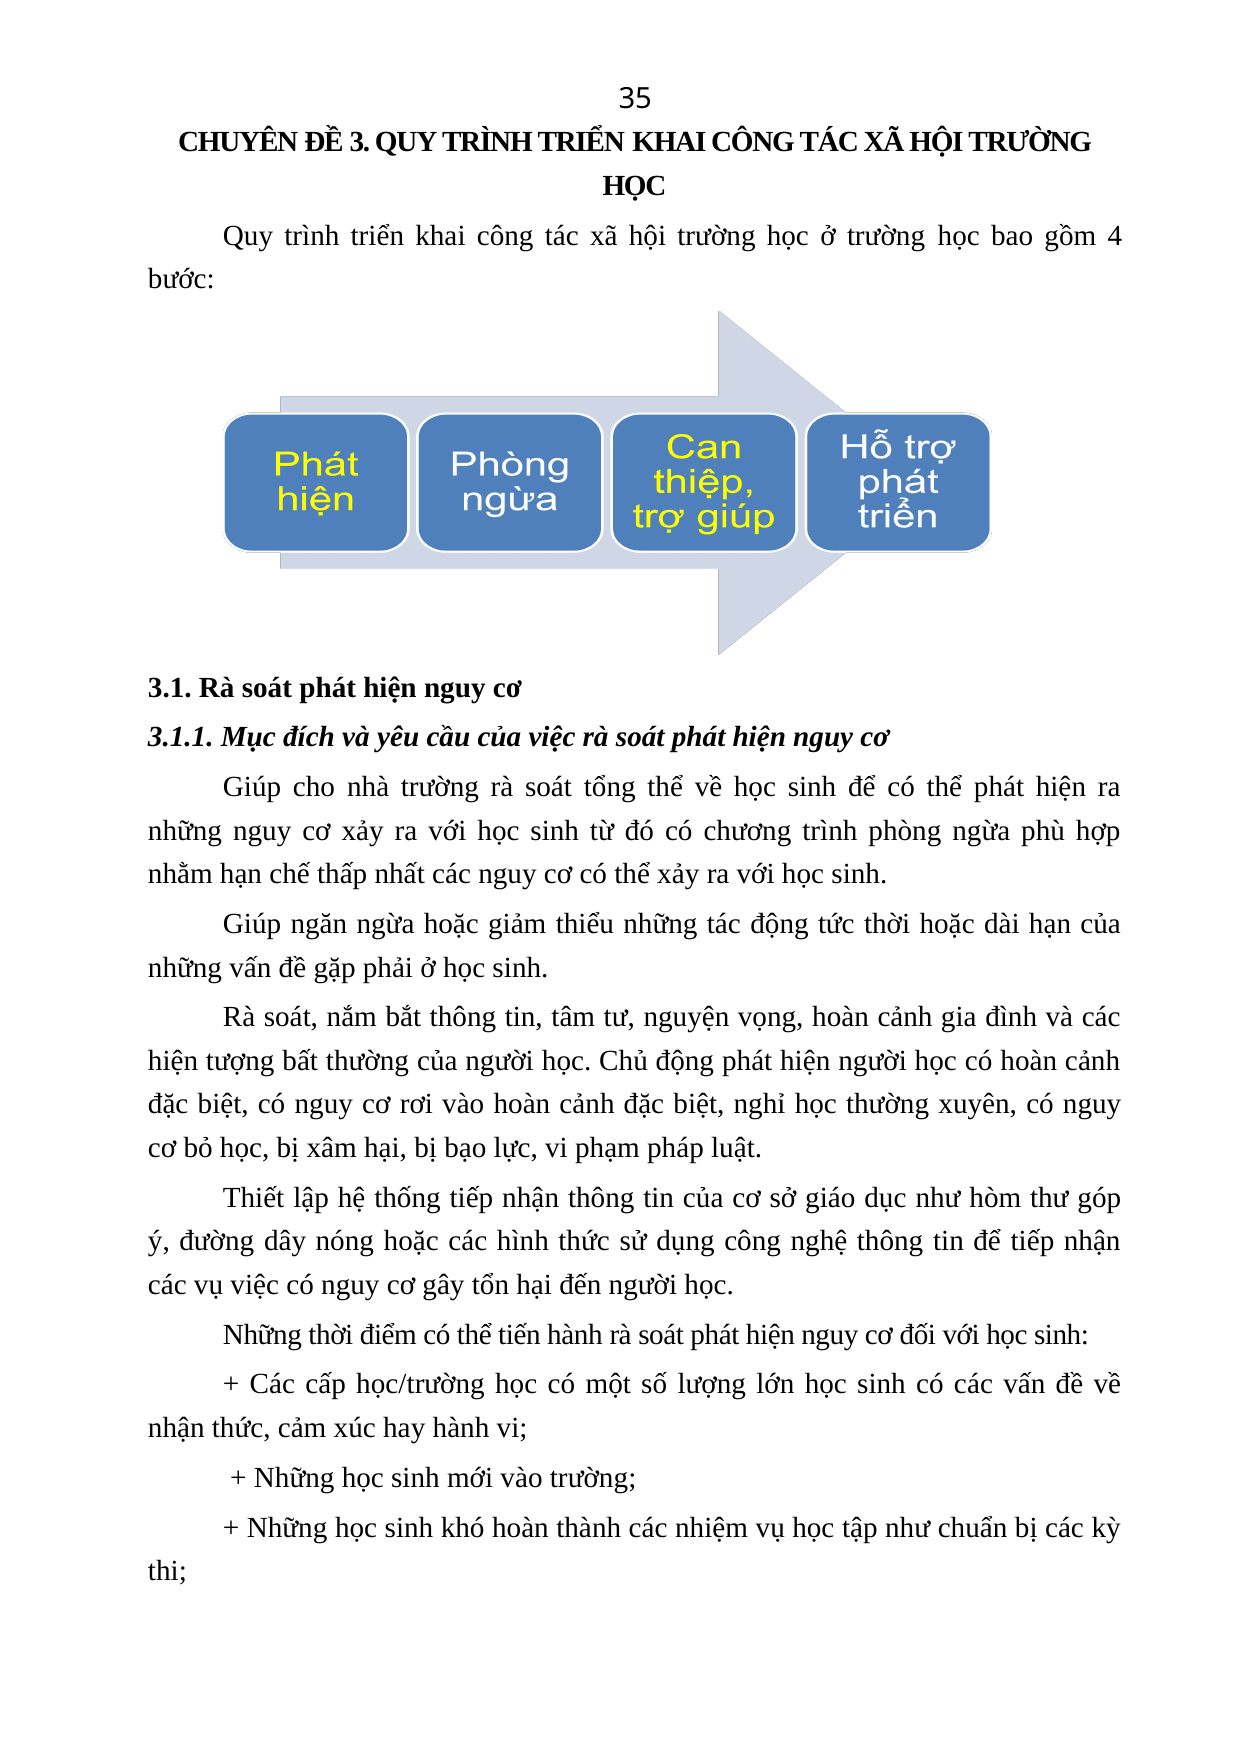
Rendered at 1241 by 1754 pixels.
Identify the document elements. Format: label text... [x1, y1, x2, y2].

text 3.1.1. Mục đích và yêu cầu của việc rà soát phát hiện nguy cơ [148, 719, 1122, 753]
text + Những học sinh mới vào trường; [148, 1460, 1122, 1493]
text Thiết lập hệ thống tiếp nhận thông tin của cơ sở giáo dục như hòm thư góp ý, đường dây nóng hoặc các hình thức sử dụng công nghệ thông tin để tiếp nhận các vụ việc có nguy cơ gây tổn hại đến người học. [148, 1180, 1122, 1301]
text + Các cấp học/trường học có một số lượng lớn học sinh có các vấn đề về nhận thức, cảm xúc hay hành vi; [148, 1367, 1122, 1444]
picture [222, 311, 992, 655]
text 3.1. Rà soát phát hiện nguy cơ [148, 670, 1122, 703]
text + Những học sinh khó hoàn thành các nhiệm vụ học tập như chuẩn bị các kỳ thi; [148, 1510, 1122, 1587]
text Giúp ngăn ngừa hoặc giảm thiểu những tác động tức thời hoặc dài hạn của những vấn đề gặp phải ở học sinh. [148, 906, 1122, 983]
text Quy trình triển khai công tác xã hội trường học ở trường học bao gồm 4 bước: [148, 218, 1122, 295]
text Những thời điểm có thể tiến hành rà soát phát hiện nguy cơ đối với học sinh: [148, 1317, 1122, 1350]
text CHUYÊN ĐỀ 3. QUY TRÌNH TRIỂN KHAI CÔNG TÁC XÃ HỘI TRƯỜNG HỌC [148, 124, 1122, 201]
text Giúp cho nhà trường rà soát tổng thể về học sinh để có thể phát hiện ra những nguy cơ xảy ra với học sinh từ đó có chương trình phòng ngừa phù hợp nhằm hạn chế thấp nhất các nguy cơ có thể xảy ra với học sinh. [148, 769, 1122, 890]
text Rà soát, nắm bắt thông tin, tâm tư, nguyện vọng, hoàn cảnh gia đình và các hiện tượng bất thường của người học. Chủ động phát hiện người học có hoàn cảnh đặc biệt, có nguy cơ rơi vào hoàn cảnh đặc biệt, nghỉ học thường xuyên, có nguy cơ bỏ học, bị xâm hại, bị bạo lực, vi phạm pháp luật. [148, 999, 1122, 1164]
